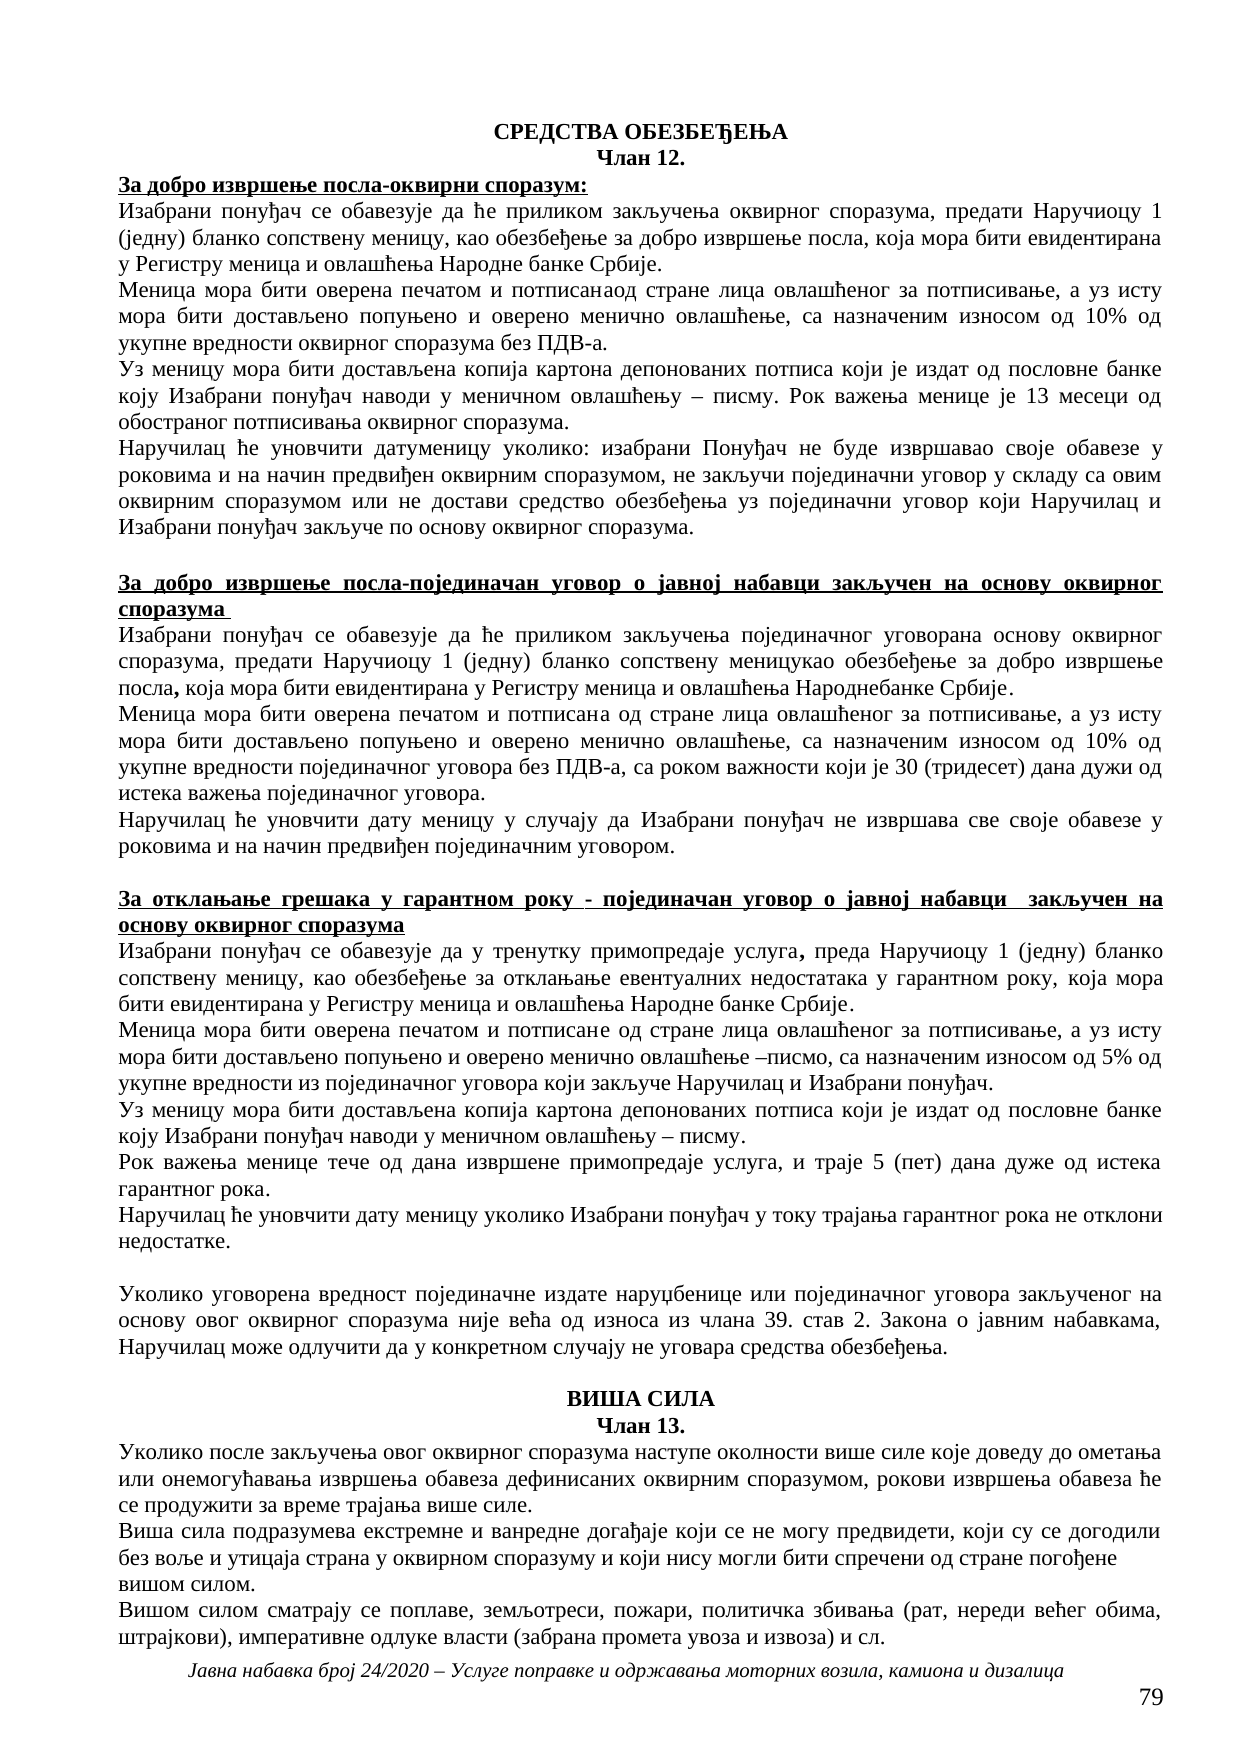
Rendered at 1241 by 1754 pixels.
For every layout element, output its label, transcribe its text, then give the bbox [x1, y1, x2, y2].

text Меница мора бити оверена печатом и потписанe од стране лица овлашћеног за потписивање, а уз исту мора бити достављено попуњено и оверено менично овлашћење –писмо, са назначеним износом од 5% од укупне вредности из појединачног уговора који закључе Наручилац и Изабрани понуђач. [118, 1017, 1163, 1096]
text Вишом силом сматрају се поплаве, земљотреси, пожари, политичка збивања (рат, нереди већег обима, штрајкови), императивне одлуке власти (забрана промета увоза и извоза) и сл. [118, 1596, 1163, 1649]
text Уколико уговорена вредност појединачне издате наруџбенице или појединачног уговора закљученог на основу овог оквирног споразума није већа од износа из члана 39. став 2. Закона о јавним набавкама, Наручилац може одлучити да у конкретном случају не уговара средства обезбеђења. [118, 1280, 1163, 1359]
text Меница мора бити оверена печатом и потписанаод стране лица овлашћеног за потписивање, а уз исту мора бити достављено попуњено и оверено менично овлашћење, са назначеним износом од 10% од укупне вредности оквирног споразума без ПДВ-а. [118, 276, 1163, 355]
text За отклањање грешака у гарантном року - појединачан уговор о јавној набавци закључен на основу оквирног споразума [118, 885, 1163, 908]
text Уз меницу мора бити достављена копија картона депонованих потписа који је издат од пословне банке коју Изабрани понуђач наводи у меничном овлашћењу – писму. [118, 1096, 1163, 1148]
text Уз меницу мора бити достављена копија картона депонованих потписа који је издат од пословне банке коју Изабрани понуђач наводи у меничном овлашћењу – писму. Рок важења менице је 13 месеци од обостраног потписивања оквирног споразума. [118, 355, 1163, 434]
text СРЕДСТВА ОБЕЗБЕЂЕЊА [118, 118, 1163, 144]
text Наручилац ће уновчити датуменицу уколико: изабрани Понуђач не буде извршавао своје обавезе у роковима и на начин предвиђен оквирним споразумом, не закључи појединачни уговор у складу са овим оквирним споразумом или не достави средство обезбеђења уз појединачни уговор који Наручилац и Изабрани понуђач закључе по основу оквирног споразума. [118, 434, 1163, 540]
text вишом силом. [118, 1570, 1163, 1596]
list За добро извршење посла-појединачан уговор о јавној набавци закључен на основу оквирног споразума [118, 593, 1163, 621]
text Меница мора бити оверена печатом и потписана од стране лица овлашћеног за потписивање, а уз исту мора бити достављено попуњено и оверено менично овлашћење, са назначеним износом од 10% од укупне вредности појединачног уговора без ПДВ-а, са роком важности који је 30 (тридесет) дана дужи од истека важења појединачног уговора. [118, 700, 1163, 806]
text Изабрани понуђач се обавезује да ће приликом закључења појединачног уговорана основу оквирног споразума, предати Наручиоцу 1 (једну) бланко сопствену меницукао обезбеђење за добро извршење посла, која мора бити евидентирана у Регистру меница и овлашћења Народнебанке Србије. [118, 621, 1163, 700]
text Члан 12. [118, 144, 1163, 171]
text Изабрани понуђач се обавезује да ћe приликом закључења оквирног споразума, предати Наручиоцу 1 (једну) бланко сопствену меницу, као обезбеђење за добро извршење посла, која мора бити евидентирана у Регистру меница и овлашћења Народне банке Србије. [118, 197, 1163, 276]
text ВИША СИЛА [118, 1386, 1163, 1412]
text Рок важења менице тече од дана извршене примопредаје услуга, и траје 5 (пет) дана дуже од истека гарантног рока. [118, 1148, 1163, 1201]
list За добро извршење посла-појединачан уговор о јавној набавци закључен на основу оквирног споразума [118, 568, 1163, 591]
text Уколико после закључења овог оквирног споразума наступе околности више силе које доведу до ометања или онемогућавања извршења обавеза дефинисаних оквирним споразумом, рокови извршења обавеза ће се продужити за време трајања више силе. [118, 1438, 1163, 1517]
list Наручилац ће уновчити дату меницу у случају да Изабрани понуђач не извршава све своје обавезе у роковима и на начин предвиђен појединачним уговором. [118, 806, 1163, 858]
text Виша сила подразумева екстремне и ванредне догађаје који се не могу предвидети, који су се догодили без воље и утицаја страна у оквирном споразуму и који нису могли бити спречени од стране погођене [118, 1517, 1163, 1570]
text За отклањање грешака у гарантном року - појединачан уговор о јавној набавци закључен на основу оквирног споразума [118, 909, 1163, 937]
text Изабрани понуђач се обавезује да у тренутку примопредаје услуга, преда Наручиоцу 1 (једну) бланко сопствену меницу, као обезбеђење за отклањање евентуалних недостатака у гарантном року, која мора бити евидентирана у Регистру меница и овлашћења Народне банке Србије. [118, 937, 1163, 1017]
text Члан 13. [118, 1412, 1163, 1438]
text За добро извршење посла-оквирни споразум: [118, 171, 1163, 197]
text Наручилац ће уновчити дату меницу уколико Изабрани понуђач у току трајања гарантног рока не отклони недостатке. [118, 1201, 1163, 1254]
